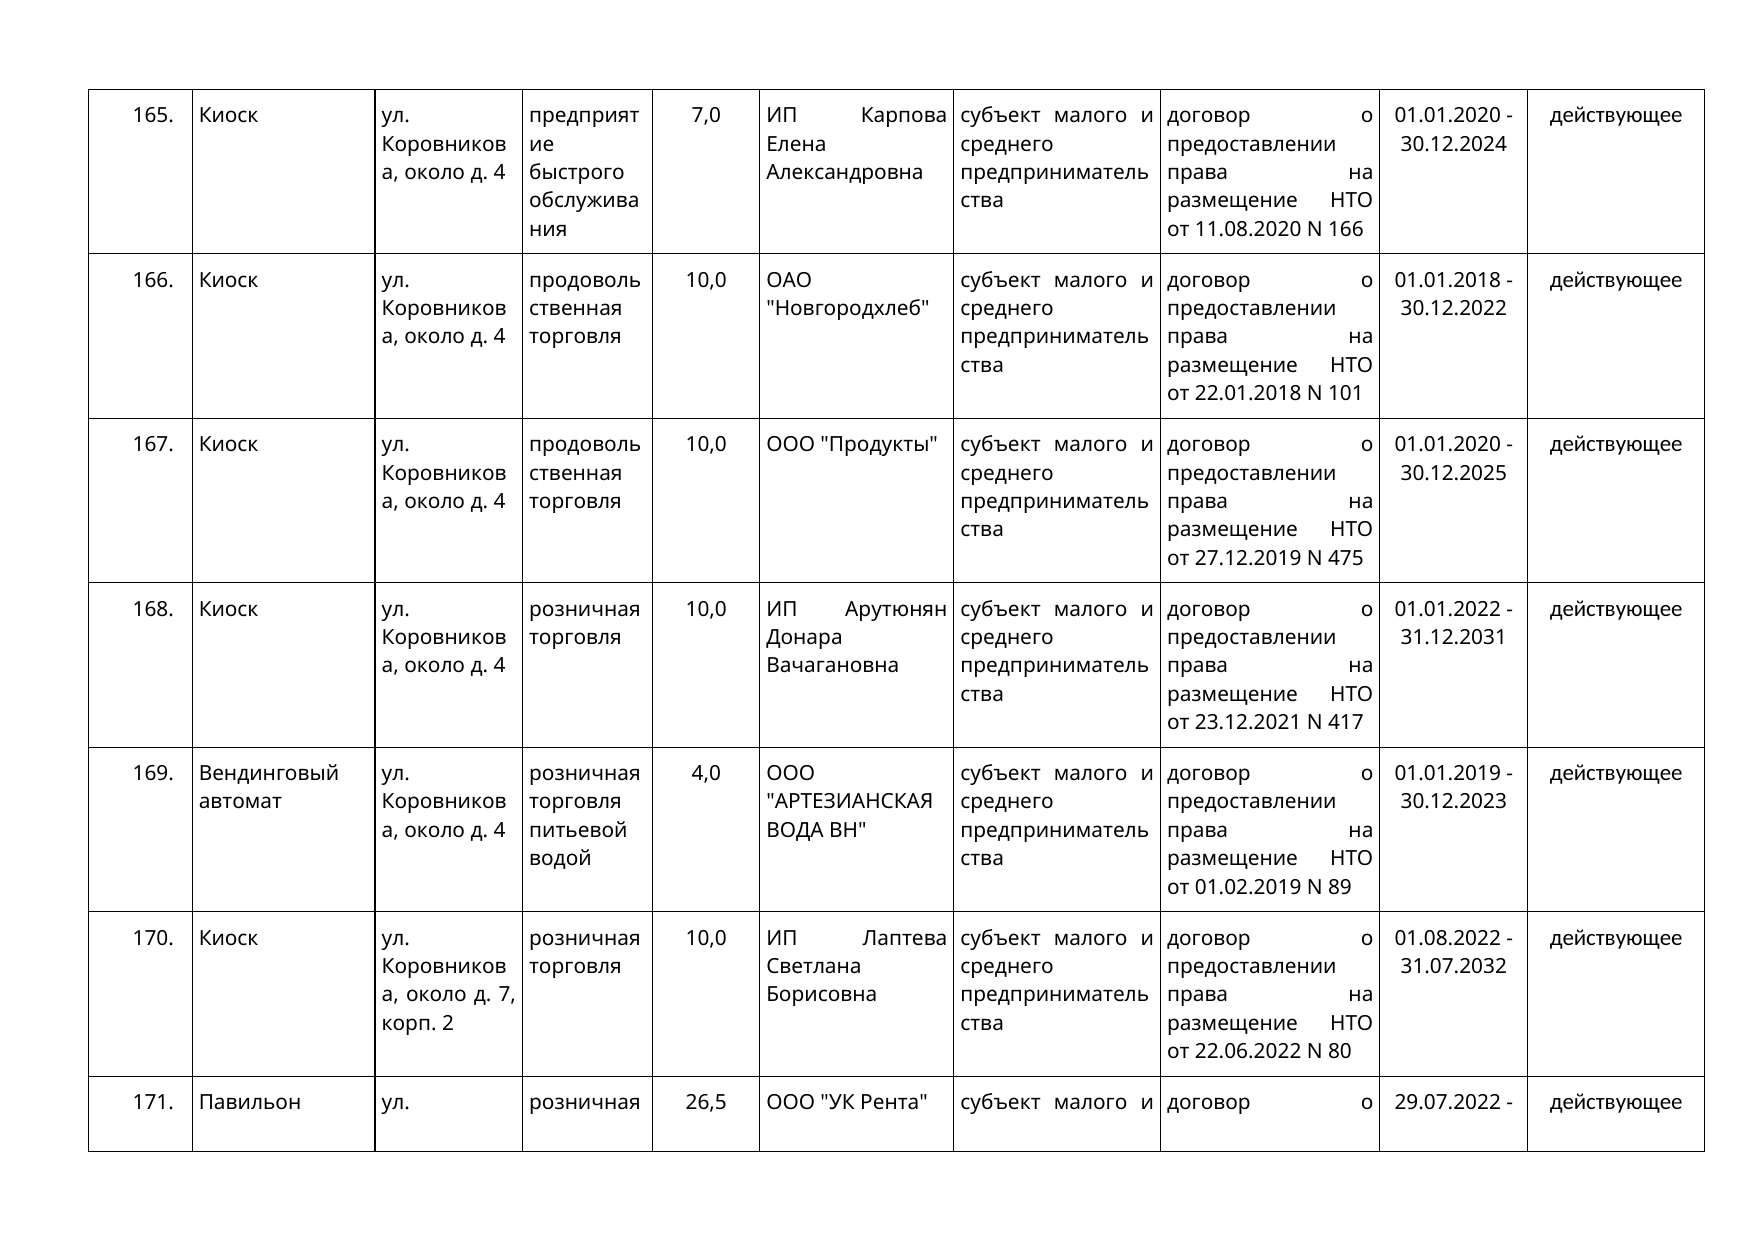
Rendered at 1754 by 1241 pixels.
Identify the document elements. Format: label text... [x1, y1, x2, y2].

table_cell субъект малого и среднего предпринимательства [954, 748, 1160, 911]
table_cell 10,0 [653, 254, 759, 418]
table_cell [89, 419, 192, 582]
table_cell Киоск [193, 419, 374, 582]
table_cell действующее [1528, 90, 1704, 253]
table_cell действующее [1528, 1077, 1704, 1151]
table_cell субъект малого и среднего предпринимательства [954, 254, 1160, 418]
table_cell 4,0 [653, 748, 759, 911]
table_cell Киоск [193, 254, 374, 418]
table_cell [376, 90, 522, 253]
table_cell Киоск [193, 583, 374, 747]
table_cell розничная торговля [523, 583, 652, 747]
table_cell субъект малого и среднего предпринимательства [954, 583, 1160, 747]
table_cell Вендинговый автомат [193, 748, 374, 911]
table_cell [89, 90, 192, 253]
table_cell ИП Арутюнян Донара Вачагановна [760, 583, 953, 747]
table_cell ООО "АРТЕЗИАНСКАЯ ВОДА ВН" [760, 748, 953, 911]
table_cell [89, 254, 192, 418]
table_cell 01.08.2022 - 31.07.2032 [1380, 912, 1527, 1076]
table_cell ИП Карпова Елена Александровна [760, 90, 953, 253]
table_cell договор о предоставлении права на размещение НТО от 22.01.2018 N 101 [1161, 254, 1379, 418]
table_cell договор о предоставлении права на размещение НТО от 27.12.2019 N 475 [1161, 419, 1379, 582]
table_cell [1161, 1077, 1379, 1151]
table_cell розничная торговля [523, 1077, 652, 1151]
table_cell [89, 1077, 192, 1151]
table_cell ООО "УК Рента" [760, 1077, 953, 1151]
table_cell ул. Коровникова, около д. 4 [376, 419, 522, 582]
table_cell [954, 1077, 1160, 1151]
table_cell действующее [1528, 748, 1704, 911]
table_cell действующее [1528, 912, 1704, 1076]
table_cell субъект малого и среднего предпринимательства [954, 912, 1160, 1076]
table_cell действующее [1528, 583, 1704, 747]
table_cell 10,0 [653, 583, 759, 747]
table_cell ул. Коровникова, около д. 4 [376, 583, 522, 747]
table_cell договор о предоставлении права на размещение НТО от 11.08.2020 N 166 [1161, 90, 1379, 253]
table_cell [89, 583, 192, 747]
table_cell розничная торговля [523, 912, 652, 1076]
table_cell 10,0 [653, 912, 759, 1076]
table_cell [89, 748, 192, 911]
table_cell 01.01.2019 - 30.12.2023 [1380, 748, 1527, 911]
table_cell ИП Лаптева Светлана Борисовна [760, 912, 953, 1076]
table_cell Павильон [193, 1077, 374, 1151]
table_cell продовольственная торговля [523, 254, 652, 418]
table_cell действующее [1528, 254, 1704, 418]
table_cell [954, 90, 1160, 253]
table_cell розничная торговля питьевой водой [523, 748, 652, 911]
table_cell продовольственная торговля [523, 419, 652, 582]
table_cell 01.01.2022 - 31.12.2031 [1380, 583, 1527, 747]
table_cell 10,0 [653, 419, 759, 582]
table_cell предприятие быстрого обслуживания [523, 90, 652, 253]
table_cell ул. Коровникова, около д. 4 [376, 748, 522, 911]
table_cell Киоск [193, 912, 374, 1076]
table_cell ул. Коровникова, около д. 4 [376, 254, 522, 418]
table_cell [376, 1077, 522, 1151]
table_cell 01.01.2020 - 30.12.2024 [1380, 90, 1527, 253]
table_cell 26,5 [653, 1077, 759, 1151]
table_cell Киоск [193, 90, 374, 253]
table_cell 01.01.2020 - 30.12.2025 [1380, 419, 1527, 582]
table_cell договор о предоставлении права на размещение НТО от 22.06.2022 N 80 [1161, 912, 1379, 1076]
table_cell договор о предоставлении права на размещение НТО от 23.12.2021 N 417 [1161, 583, 1379, 747]
table_cell ул. Коровникова, около д. 7, корп. 2 [376, 912, 522, 1076]
table_cell договор о предоставлении права на размещение НТО от 01.02.2019 N 89 [1161, 748, 1379, 911]
table_cell действующее [1528, 419, 1704, 582]
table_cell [1380, 1077, 1527, 1151]
table_cell [89, 912, 192, 1076]
table_cell ООО "Продукты" [760, 419, 953, 582]
table_cell ОАО "Новгородхлеб" [760, 254, 953, 418]
table_cell субъект малого и среднего предпринимательства [954, 419, 1160, 582]
table_cell 01.01.2018 - 30.12.2022 [1380, 254, 1527, 418]
table_cell 7,0 [653, 90, 759, 253]
